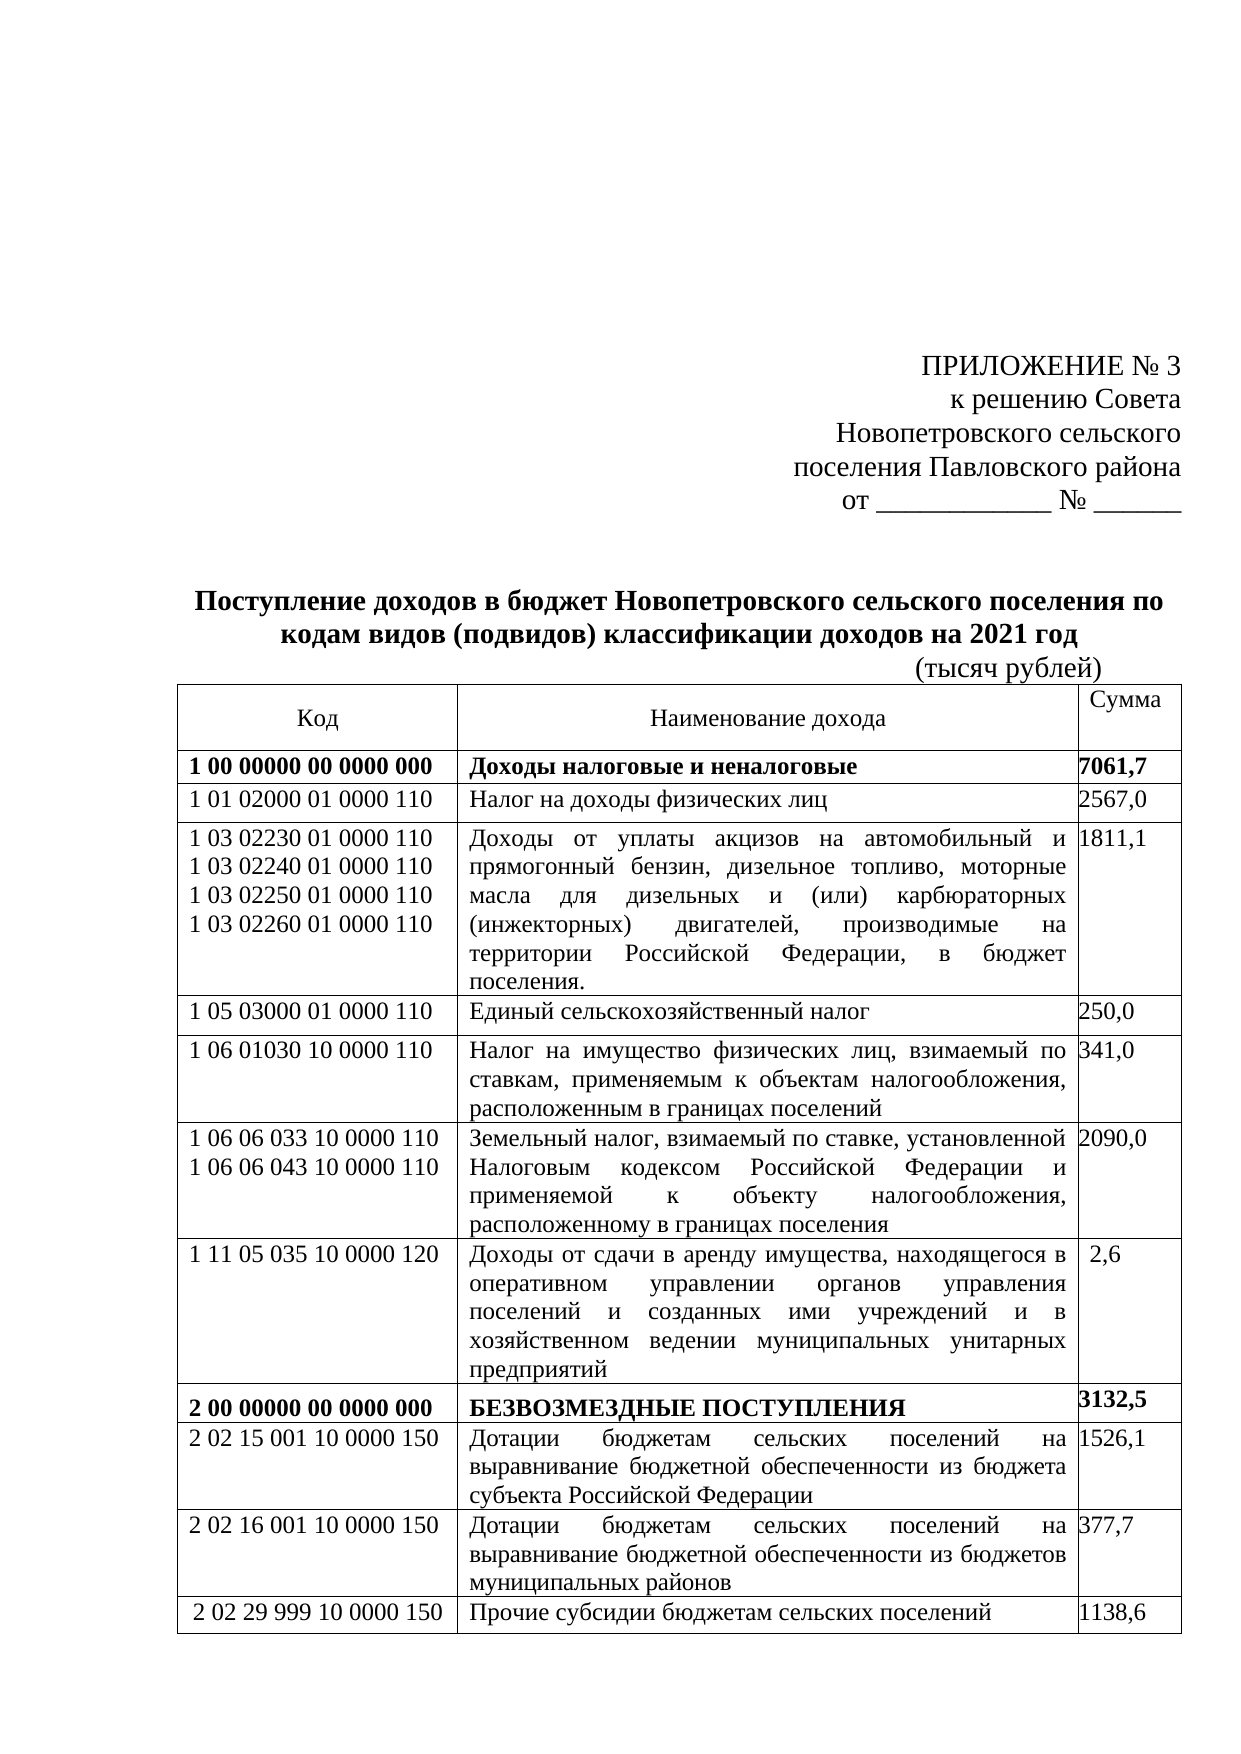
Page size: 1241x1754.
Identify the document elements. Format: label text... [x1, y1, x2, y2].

table_cell Налог на доходы физических лиц [458, 784, 1078, 822]
table_cell Доходы от уплаты акцизов на автомобильный и прямогонный бензин, дизельное топливо, моторные масла для дизельных и (или) карбюраторных (инжекторных) двигателей, производимые на территории Российской Федерации, в бюджет поселения. [458, 823, 1078, 995]
table_cell 2 02 16 001 10 0000 150 [178, 1510, 457, 1596]
table_cell 377,7 [1079, 1510, 1181, 1596]
table_cell 2,6 [1079, 1239, 1181, 1383]
table_header Код [178, 685, 457, 750]
table_cell 1138,6 [1079, 1597, 1181, 1633]
table_cell 1 06 06 033 10 0000 110 1 06 06 043 10 0000 110 [178, 1123, 457, 1238]
table_cell Доходы налоговые и неналоговые [458, 751, 1078, 783]
table_cell 1811,1 [1079, 823, 1181, 995]
table_cell 7061,7 [1079, 751, 1181, 783]
table_cell 1 11 05 035 10 0000 120 [178, 1239, 457, 1383]
table_header Наименование дохода [458, 685, 1078, 750]
table_cell Налог на имущество физических лиц, взимаемый по ставкам, применяемым к объектам налогообложения, расположенным в границах поселений [458, 1036, 1078, 1122]
table_cell 2 00 00000 00 0000 000 [178, 1384, 457, 1422]
table_cell 1 01 02000 01 0000 110 [178, 784, 457, 822]
table_cell 1 03 02230 01 0000 110 1 03 02240 01 0000 110 1 03 02250 01 0000 110 1 03 02260 01 0000 110 [178, 823, 457, 995]
table_cell Дотации бюджетам сельских поселений на выравнивание бюджетной обеспеченности из бюджета субъекта Российской Федерации [458, 1423, 1078, 1509]
text ПРИЛОЖЕНИЕ № 3 [758, 348, 1181, 382]
table_cell 2 02 15 001 10 0000 150 [178, 1423, 457, 1509]
text Поступление доходов в бюджет Новопетровского сельского поселения по кодам видов (подвидов) классификации доходов на 2021 год [177, 583, 1181, 650]
table_cell Прочие субсидии бюджетам сельских поселений [458, 1597, 1078, 1633]
table_header Сумма [1079, 685, 1181, 750]
table_cell 2090,0 [1079, 1123, 1181, 1238]
table_cell Единый сельскохозяйственный налог [458, 996, 1078, 1034]
text от ____________ № ______ [177, 482, 1181, 516]
table_cell 2567,0 [1079, 784, 1181, 822]
text (тысяч рублей) [915, 650, 1181, 683]
table_cell 1 00 00000 00 0000 000 [178, 751, 457, 783]
table_cell 2 02 29 999 10 0000 150 [178, 1597, 457, 1633]
table_cell 1 06 01030 10 0000 110 [178, 1036, 457, 1122]
table_cell Дотации бюджетам сельских поселений на выравнивание бюджетной обеспеченности из бюджетов муниципальных районов [458, 1510, 1078, 1596]
text к решению Совета [758, 382, 1181, 415]
table_cell Доходы от сдачи в аренду имущества, находящегося в оперативном управлении органов управления поселений и созданных ими учреждений и в хозяйственном ведении муниципальных унитарных предприятий [458, 1239, 1078, 1383]
table_cell 1526,1 [1079, 1423, 1181, 1509]
table_cell 341,0 [1079, 1036, 1181, 1122]
table_cell 3132,5 [1079, 1384, 1181, 1422]
table_cell БЕЗВОЗМЕЗДНЫЕ ПОСТУПЛЕНИЯ [458, 1384, 1078, 1422]
table_cell 250,0 [1079, 996, 1181, 1034]
table_cell 1 05 03000 01 0000 110 [178, 996, 457, 1034]
text Новопетровского сельского [758, 415, 1181, 449]
text поселения Павловского района [758, 449, 1181, 482]
table_cell Земельный налог, взимаемый по ставке, установленной Налоговым кодексом Российской Федерации и применяемой к объекту налогообложения, расположенному в границах поселения [458, 1123, 1078, 1238]
